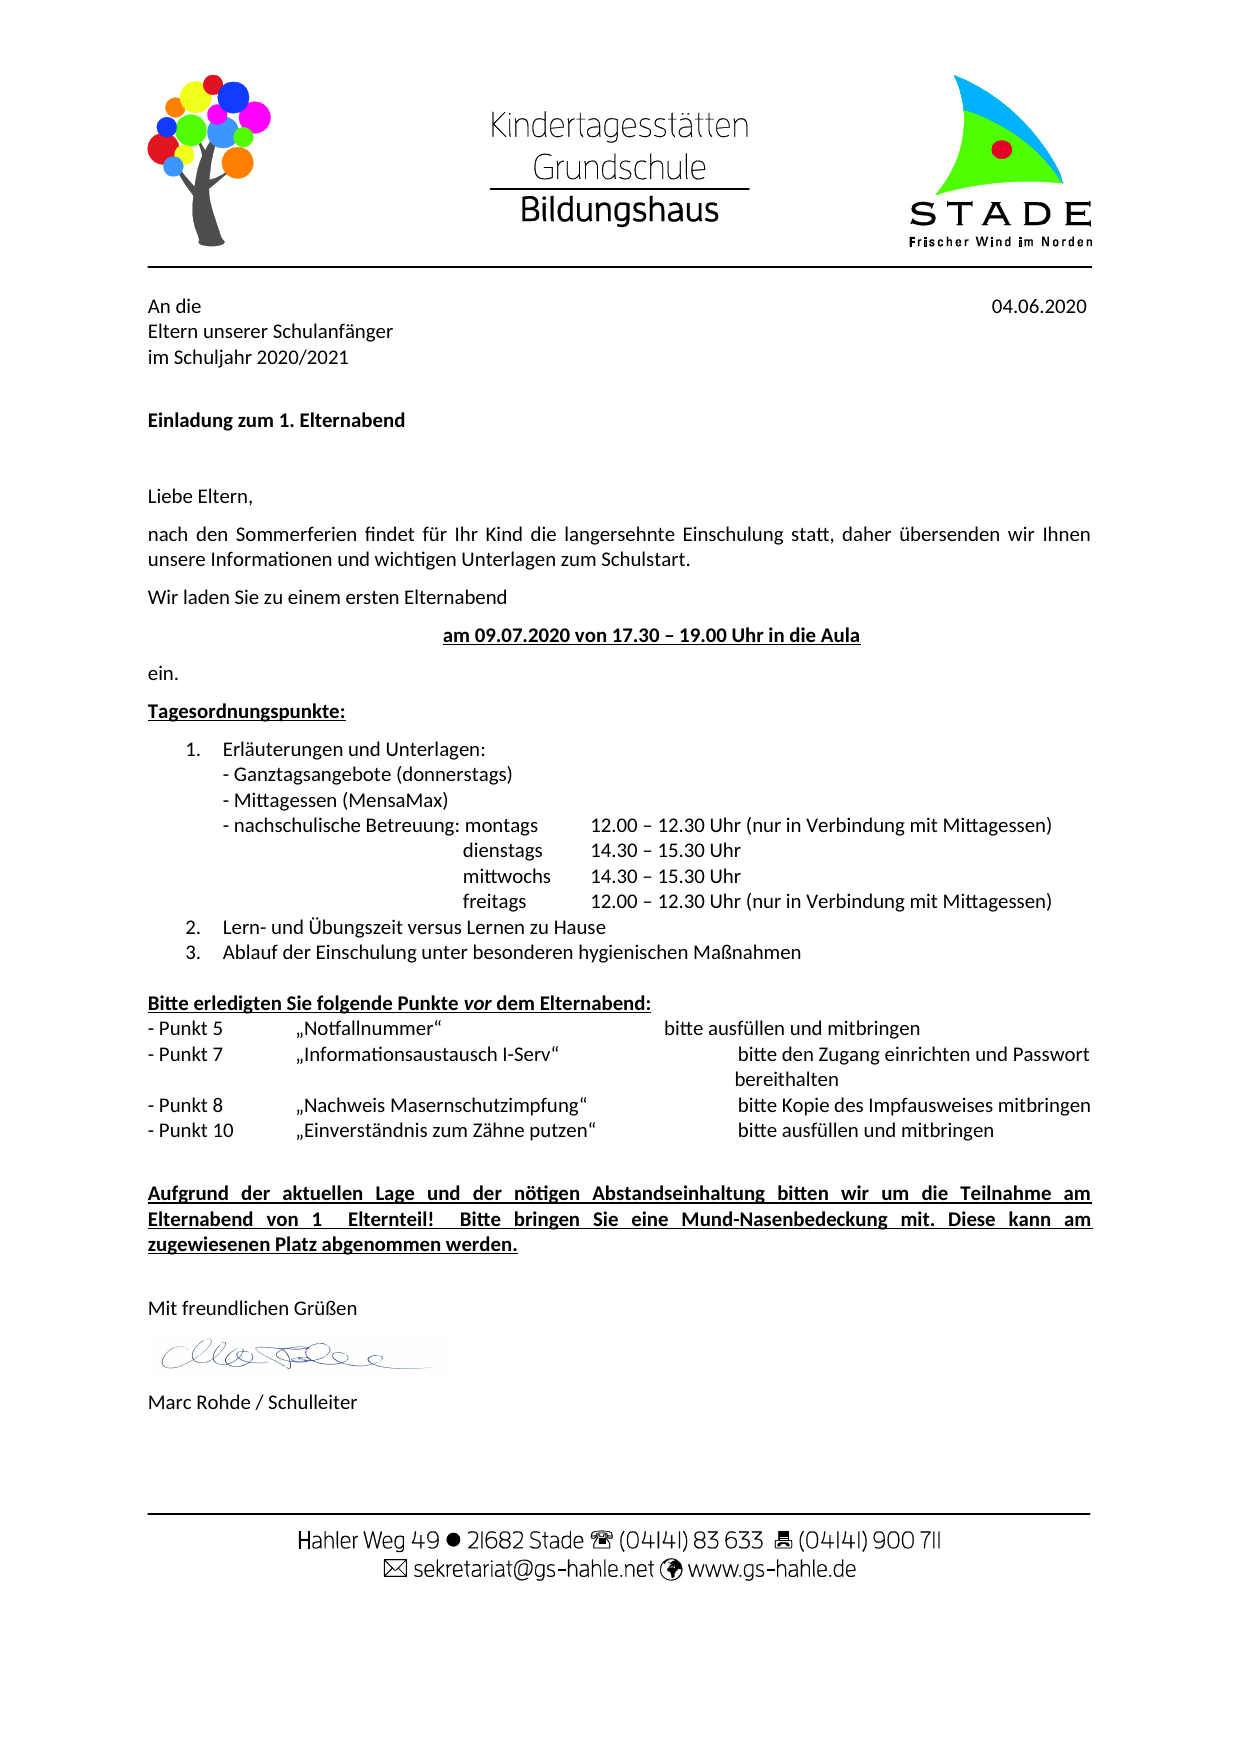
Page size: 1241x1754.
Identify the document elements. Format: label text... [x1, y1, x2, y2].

list - Mittagessen (MensaMax) [223, 787, 1093, 812]
list dienstags 14.30 – 15.30 Uhr [444, 838, 1093, 863]
text - Punkt 10 „Einverständnis zum Zähne putzen“ bitte ausfüllen und mitbringen [148, 1117, 1093, 1143]
text - Punkt 7 „Informationsaustausch I-Serv“ bitte den Zugang einrichten und Passwort [148, 1041, 1093, 1066]
text Marc Rohde / Schulleiter [148, 1389, 1093, 1415]
text Mit freundlichen Grüßen [148, 1295, 1093, 1320]
text nach den Sommerferien findet für Ihr Kind die langersehnte Einschulung statt, daher übersenden wir Ihnen unsere Informationen und wichtigen Unterlagen zum Schulstart. [148, 521, 1093, 572]
text Bitte erledigten Sie folgende Punkte vor dem Elternabend: [148, 990, 1093, 1016]
list - Ganztagsangebote (donnerstags) [223, 761, 1093, 787]
text An die 04.06.2020 [148, 293, 1093, 318]
list freitags 12.00 – 12.30 Uhr (nur in Verbindung mit Mittagessen) [444, 888, 1093, 914]
list - nachschulische Betreuung: montags 12.00 – 12.30 Uhr (nur in Verbindung mit Mittagessen) [223, 812, 1093, 838]
text ein. [148, 660, 1093, 686]
list Erläuterungen und Unterlagen: [185, 736, 1093, 761]
text im Schuljahr 2020/2021 [148, 344, 1093, 369]
text Aufgrund der aktuellen Lage und der nötigen Abstandseinhaltung bitten wir um die Teilnahme am Elternabend von 1 Elternteil! Bitte bringen Sie eine Mund-Nasenbedeckung mit. Diese kann am zugewiesenen Platz abgenommen werden. [148, 1229, 1093, 1257]
text Liebe Eltern, [148, 483, 1093, 508]
text Aufgrund der aktuellen Lage und der nötigen Abstandseinhaltung bitten wir um die Teilnahme am Elternabend von 1 Elternteil! Bitte bringen Sie eine Mund-Nasenbedeckung mit. Diese kann am zugewiesenen Platz abgenommen werden. [148, 1181, 1093, 1228]
text Einladung zum 1. Elternabend [148, 407, 1093, 433]
text am 09.07.2020 von 17.30 – 19.00 Uhr in die Aula [369, 622, 1093, 648]
text bereithalten [148, 1066, 1093, 1092]
list mittwochs 14.30 – 15.30 Uhr [444, 863, 1093, 888]
list Ablauf der Einschulung unter besonderen hygienischen Maßnahmen [185, 939, 1093, 965]
text Wir laden Sie zu einem ersten Elternabend [148, 584, 1093, 610]
picture [147, 1332, 454, 1377]
text Eltern unserer Schulanfänger [148, 318, 1093, 344]
text - Punkt 8 „Nachweis Masernschutzimpfung“ bitte Kopie des Impfausweises mitbringen [148, 1092, 1093, 1117]
list Lern- und Übungszeit versus Lernen zu Hause [185, 914, 1093, 939]
text - Punkt 5 „Notfallnummer“ bitte ausfüllen und mitbringen [148, 1016, 1093, 1041]
text Tagesordnungspunkte: [148, 698, 1093, 723]
